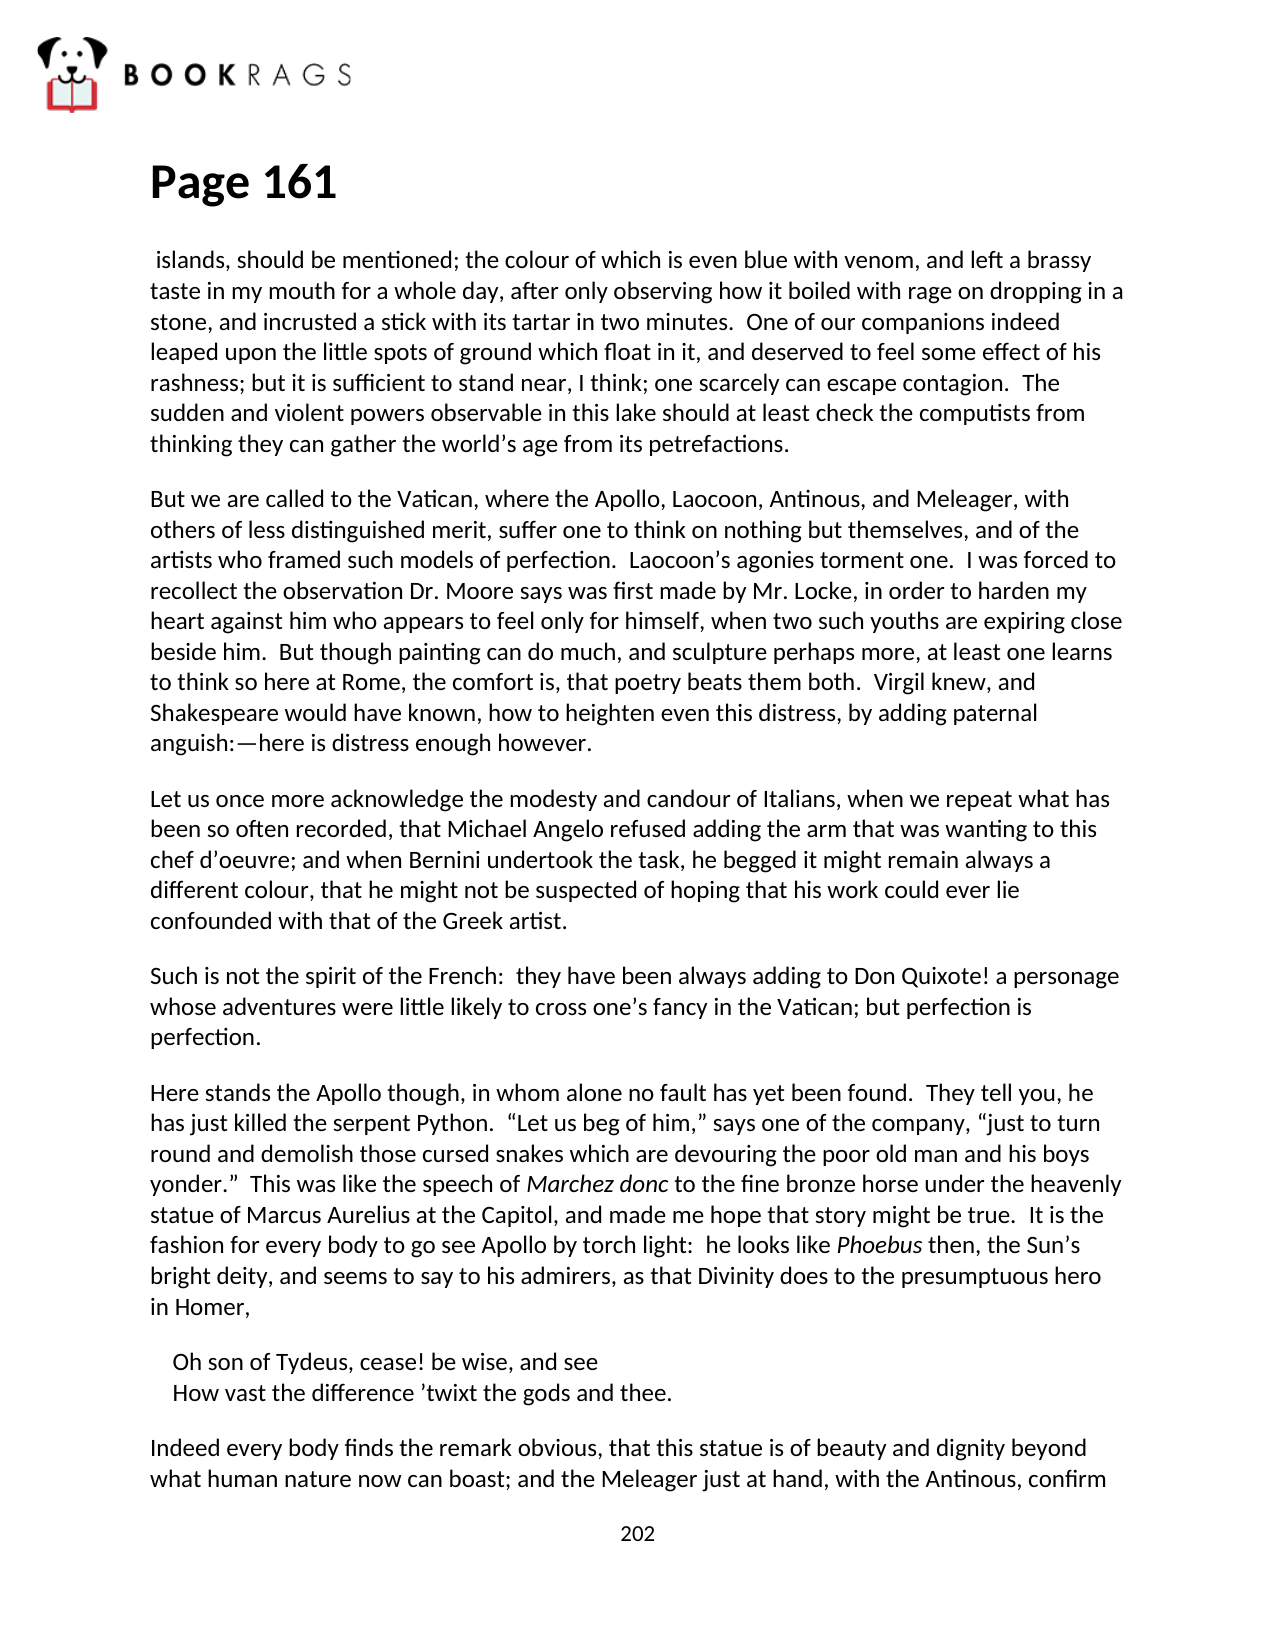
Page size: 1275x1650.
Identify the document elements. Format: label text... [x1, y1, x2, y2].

text Oh son of Tydeus, cease! be wise, and see How vast the difference ’twixt the gods and thee. [150, 1346, 1125, 1407]
text Let us once more acknowledge the modesty and candour of Italians, when we repeat what has been so often recorded, that Michael Angelo refused adding the arm that was wanting to this chef d’oeuvre; and when Bernini undertook the task, he begged it might remain always a different colour, that he might not be suspected of hoping that his work could ever lie confounded with that of the Greek artist. [150, 783, 1125, 936]
text islands, should be mentioned; the colour of which is even blue with venom, and left a brassy taste in my mouth for a whole day, after only observing how it boiled with rage on dropping in a stone, and incrusted a stick with its tartar in two minutes. One of our companions indeed leaped upon the little spots of ground which float in it, and deserved to feel some effect of his rashness; but it is sufficient to stand near, I think; one scarcely can escape contagion. The sudden and violent powers observable in this lake should at least check the computists from thinking they can gather the world’s age from its petrefactions. [150, 244, 1125, 458]
text Here stands the Apollo though, in whom alone no fault has yet been found. They tell you, he has just killed the serpent Python. “Let us beg of him,” says one of the company, “just to turn round and demolish those cursed snakes which are devouring the poor old man and his boys yonder.” This was like the speech of Marchez donc to the fine bronze horse under the heavenly statue of Marcus Aurelius at the Capitol, and made me hope that story might be true. It is the fashion for every body to go see Apollo by torch light: he looks like Phoebus then, the Sun’s bright deity, and seems to say to his admirers, as that Divinity does to the presumptuous hero in Homer, [150, 1077, 1125, 1321]
text Such is not the spirit of the French: they have been always adding to Don Quixote! a personage whose adventures were little likely to cross one’s fancy in the Vatican; but perfection is perfection. [150, 961, 1125, 1052]
picture [37, 37, 351, 113]
text But we are called to the Vatican, where the Apollo, Laocoon, Antinous, and Meleager, with others of less distinguished merit, suffer one to think on nothing but themselves, and of the artists who framed such models of perfection. Laocoon’s agonies torment one. I was forced to recollect the observation Dr. Moore says was first made by Mr. Locke, in order to harden my heart against him who appears to feel only for himself, when two such youths are expiring close beside him. But though painting can do much, and sculpture perhaps more, at least one learns to think so here at Rome, the comfort is, that poetry beats them both. Virgil knew, and Shakespeare would have known, how to heighten even this distress, by adding paternal anguish:—­here is distress enough however. [150, 483, 1125, 758]
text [150, 1432, 1125, 1493]
text Page 161 [150, 150, 1125, 211]
